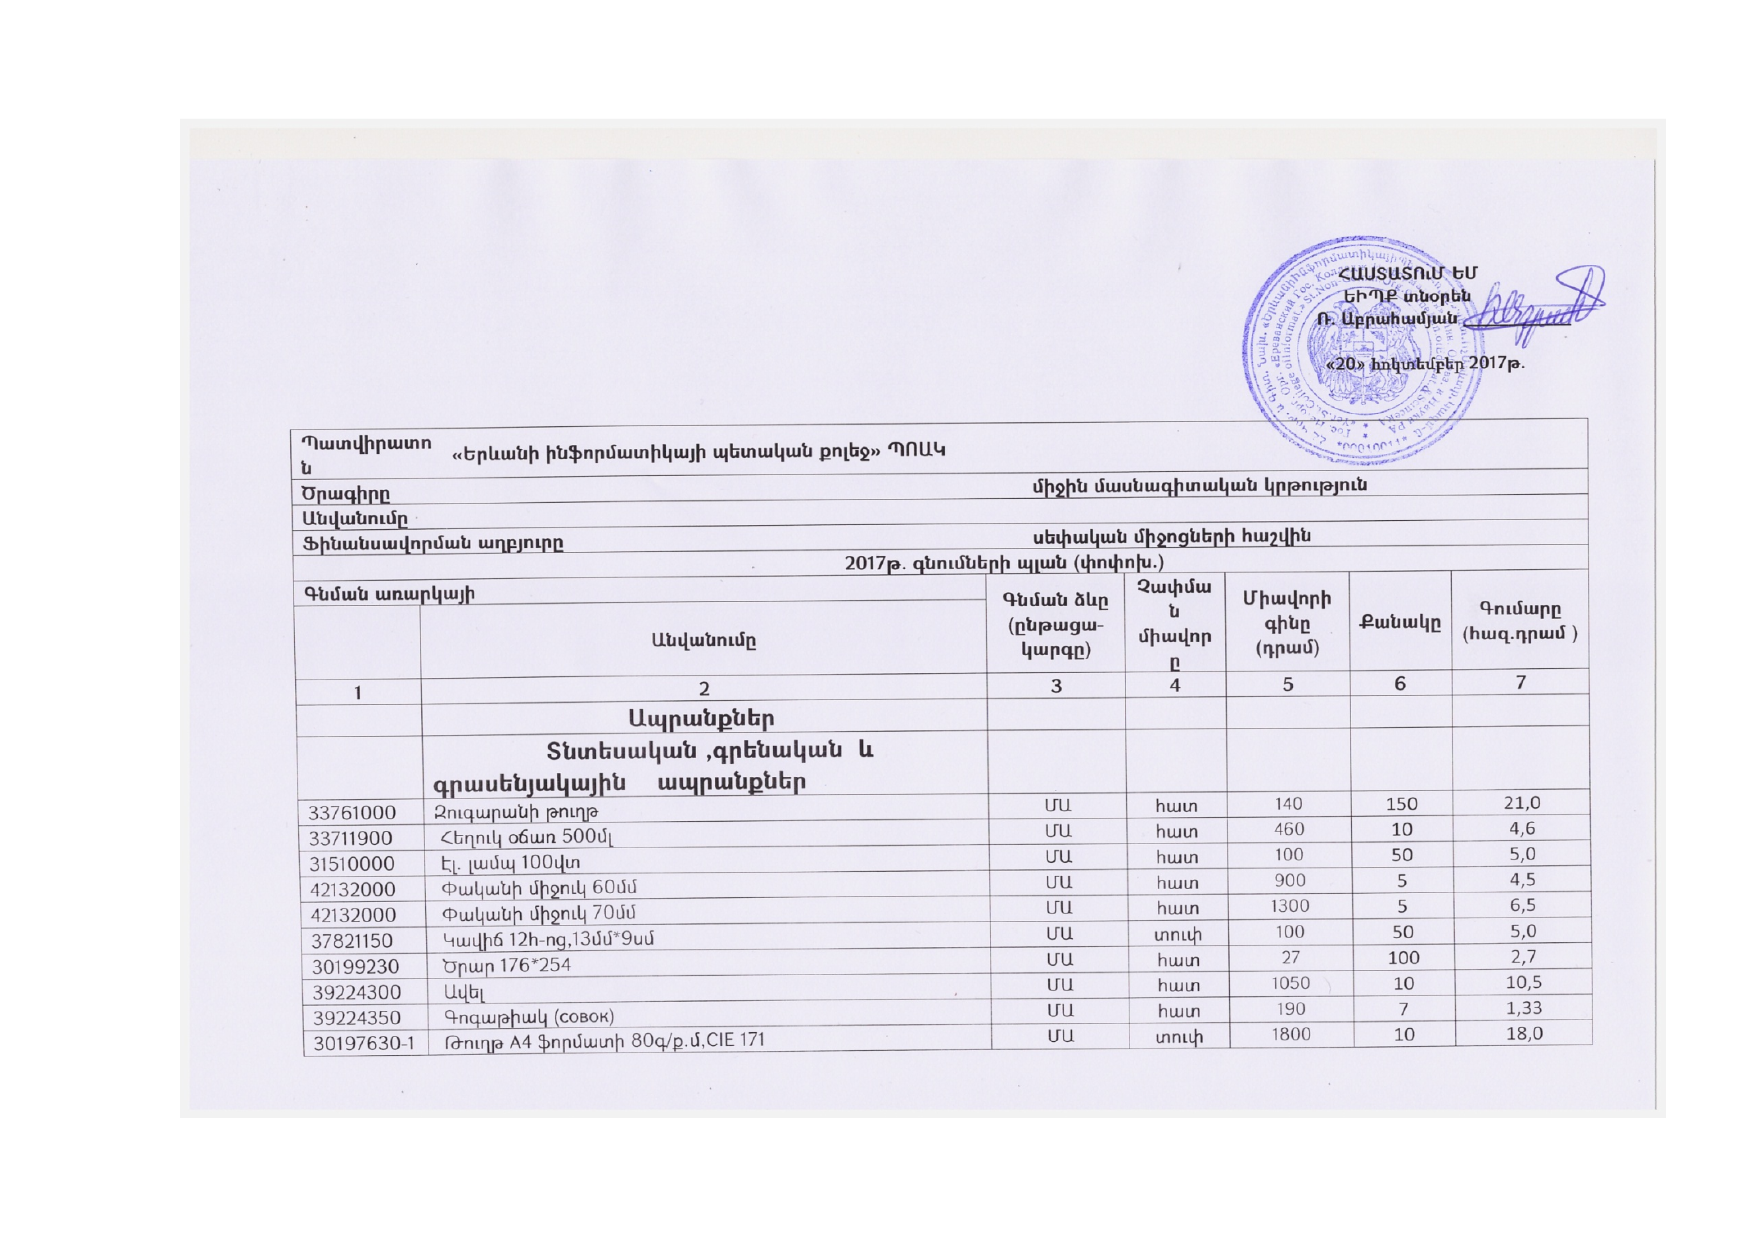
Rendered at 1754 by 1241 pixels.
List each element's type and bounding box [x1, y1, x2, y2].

picture [181, 120, 1666, 1118]
